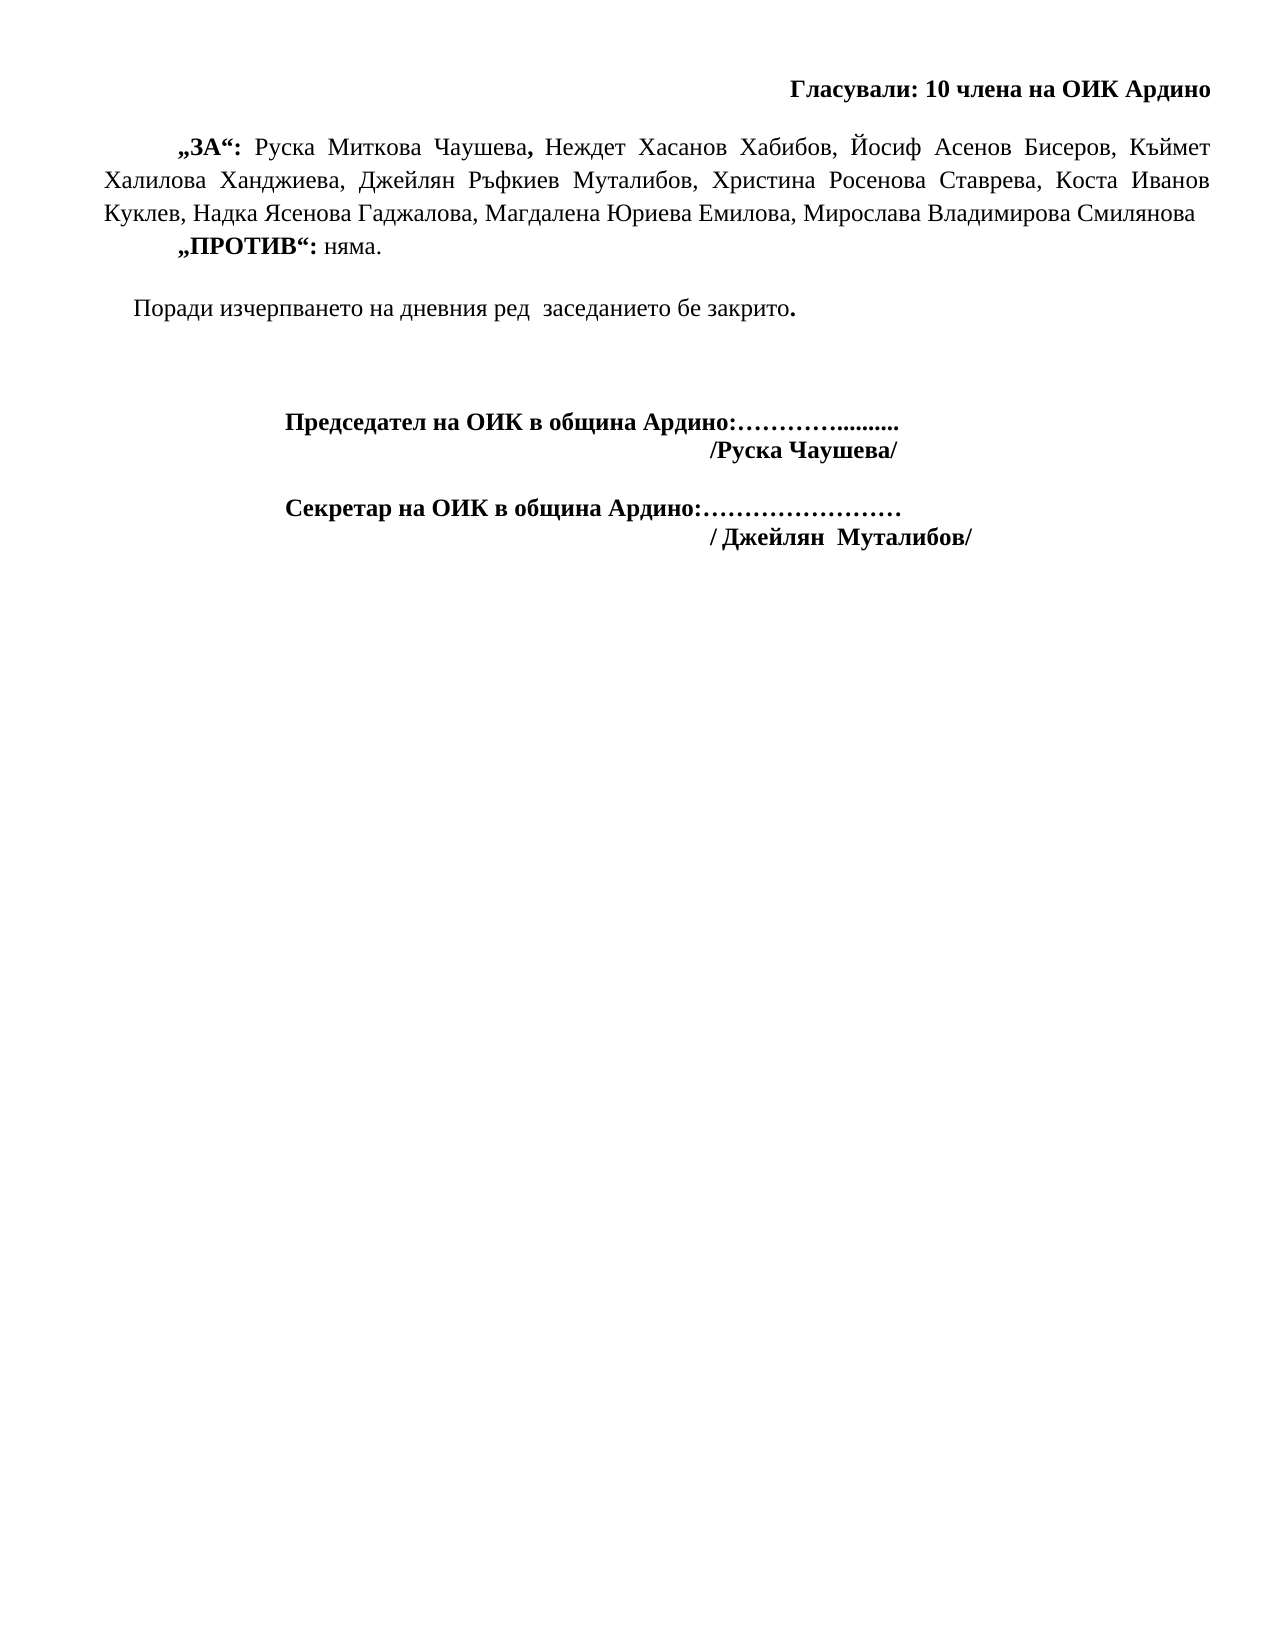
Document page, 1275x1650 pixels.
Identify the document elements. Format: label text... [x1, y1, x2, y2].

text /Руска Чаушева/ [103, 435, 1211, 464]
text „ПРОТИВ“: няма. [103, 231, 1211, 259]
text Секретар на ОИК в община Ардино:…………………… [103, 493, 1211, 522]
text „ЗА“: Руска Миткова Чаушева, Неждет Хасанов Хабибов, Йосиф Асенов Бисеров, Къймет Халилова Ханджиева, Джейлян Ръфкиев Муталибов, Христина Росенова Ставрева, Коста Иванов Куклев, Надка Ясенова Гаджалова, Магдалена Юриева Емилова, Мирослава Владимирова Смилянова [103, 132, 1211, 227]
text / Джейлян Муталибов/ [103, 522, 1211, 550]
text Поради изчерпването на дневния ред заседанието бе закрито. [103, 293, 1211, 321]
text Гласували: 10 члена на ОИК Ардино [103, 74, 1211, 103]
text Председател на ОИК в община Ардино:………….......... [103, 407, 1211, 435]
